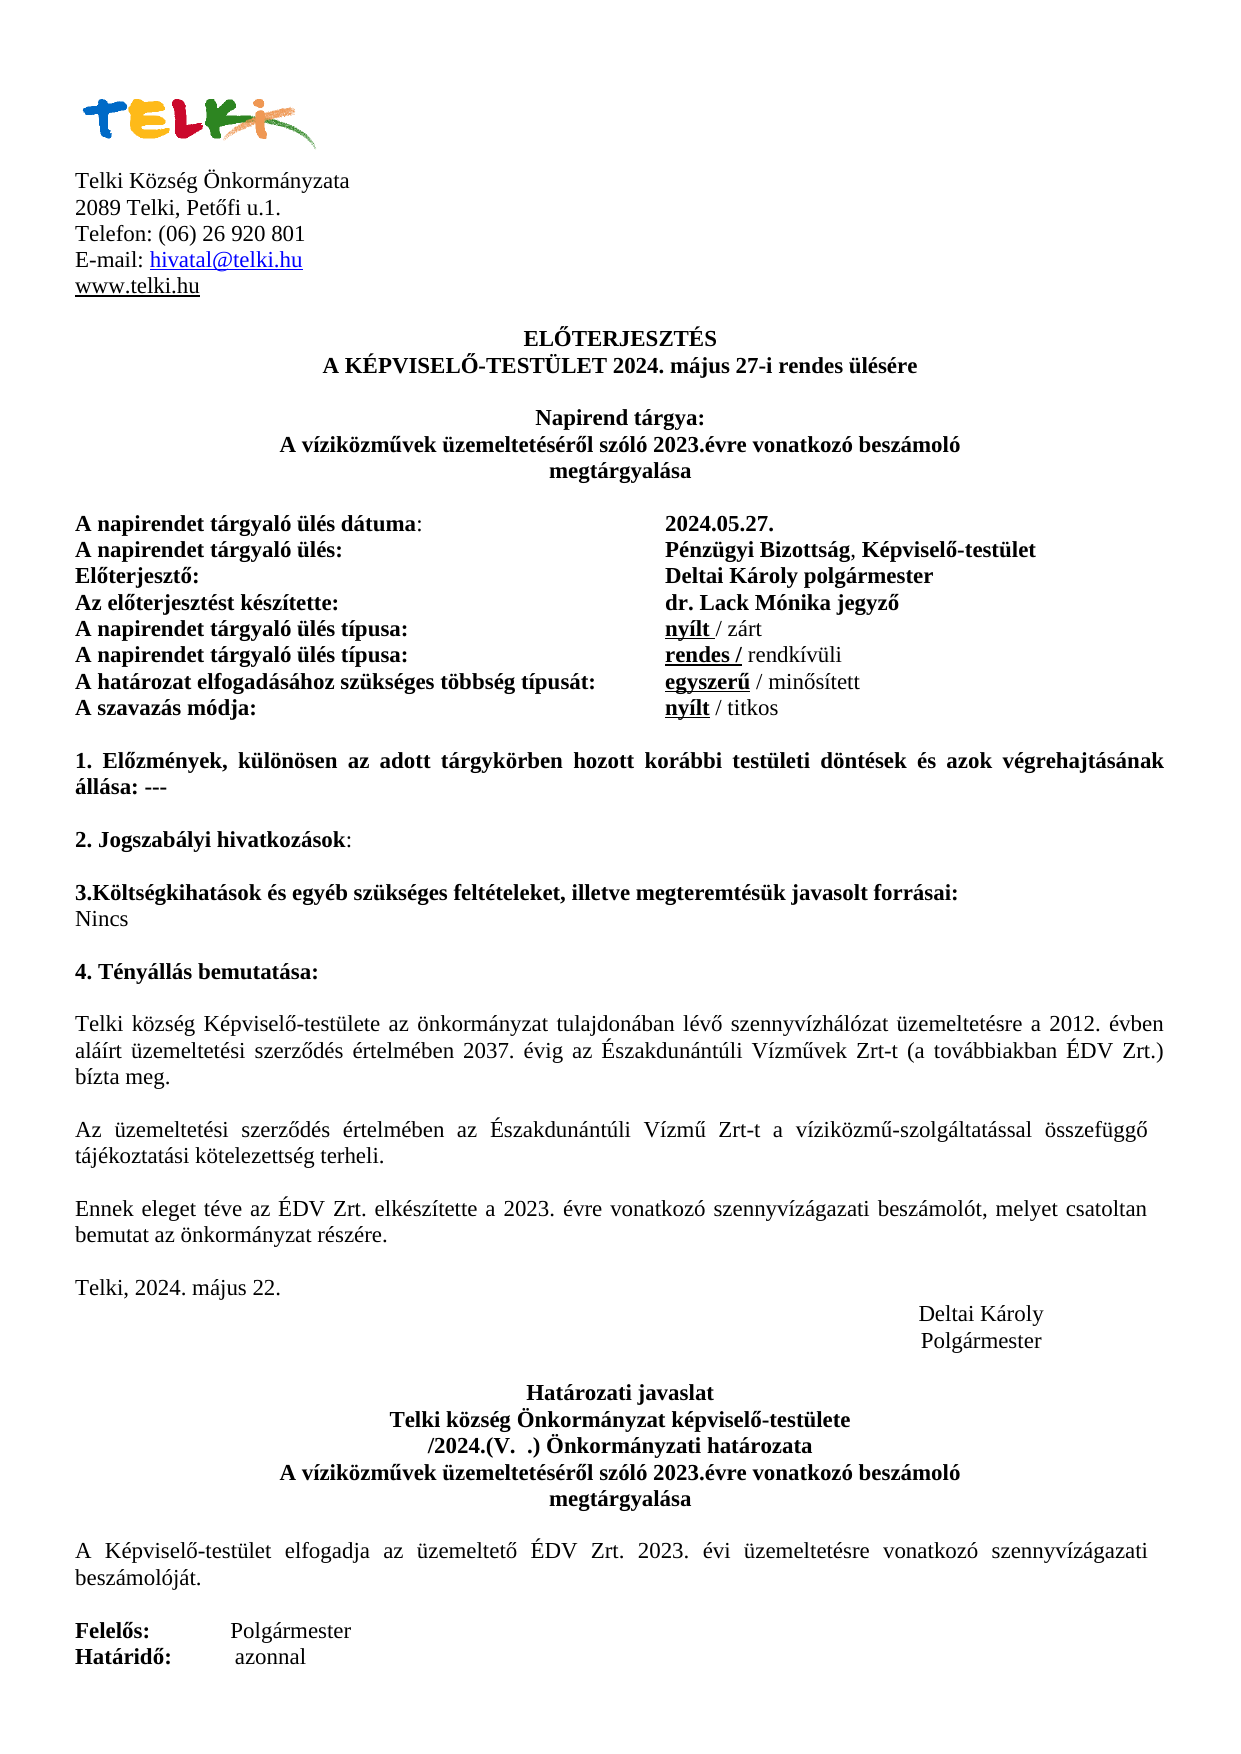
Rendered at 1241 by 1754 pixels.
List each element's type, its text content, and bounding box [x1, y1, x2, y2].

text Telki Község Önkormányzata [75, 167, 1165, 193]
text megtárgyalása [75, 457, 1165, 483]
text A határozat elfogadásához szükséges többség típusát: egyszerű / minősített [75, 668, 1165, 694]
text A víziközművek üzemeltetéséről szóló 2023.évre vonatkozó beszámoló [75, 431, 1165, 457]
text 1. Előzmények, különösen az adott tárgykörben hozott korábbi testületi döntések és azok végrehajtásának állása: --- [75, 747, 1165, 800]
text Határozati javaslat [75, 1379, 1165, 1406]
text A napirendet tárgyaló ülés: Pénzügyi Bizottság, Képviselő-testület [75, 536, 1165, 562]
text Az üzemeltetési szerződés értelmében az Északdunántúli Vízmű Zrt-t a víziközmű-szolgáltatással összefüggő tájékoztatási kötelezettség terheli. [75, 1116, 1149, 1169]
text A KÉPVISELŐ-TESTÜLET 2024. május 27-i rendes ülésére [75, 352, 1165, 378]
text Napirend tárgya: [75, 404, 1165, 431]
text A szavazás módja: nyílt / titkos [75, 694, 1165, 721]
text Polgármester [739, 1327, 1149, 1353]
text /2024.(V. .) Önkormányzati határozata [75, 1432, 1165, 1458]
text Deltai Károly [739, 1300, 1149, 1327]
text ELŐTERJESZTÉS [75, 325, 1165, 352]
text A víziközművek üzemeltetéséről szóló 2023.évre vonatkozó beszámoló [75, 1458, 1165, 1485]
text Határidő: azonnal [75, 1643, 1149, 1669]
text A napirendet tárgyaló ülés típusa: nyílt / zárt [75, 615, 1165, 642]
text Nincs [75, 905, 1165, 931]
text 4. Tényállás bemutatása: [75, 958, 1165, 984]
text Az előterjesztést készítette: dr. Lack Mónika jegyző [75, 589, 1165, 615]
text Telki község Önkormányzat képviselő-testülete [75, 1406, 1165, 1432]
text Előterjesztő: Deltai Károly polgármester [75, 562, 1165, 589]
text Ennek eleget téve az ÉDV Zrt. elkészítette a 2023. évre vonatkozó szennyvízágazati beszámolót, melyet csatoltan bemutat az önkormányzat részére. [75, 1195, 1149, 1248]
text Telefon: (06) 26 920 801 [75, 220, 1165, 246]
text Telki, 2024. május 22. [75, 1274, 1149, 1300]
text 2089 Telki, Petőfi u.1. [75, 193, 1165, 220]
text www.telki.hu [75, 273, 1165, 299]
text megtárgyalása [75, 1485, 1165, 1511]
text E-mail: hivatal@telki.hu [75, 246, 1165, 273]
text Telki község Képviselő-testülete az önkormányzat tulajdonában lévő szennyvízhálózat üzemeltetésre a 2012. évben aláírt üzemeltetési szerződés értelmében 2037. évig az Északdunántúli Vízművek Zrt-t (a továbbiakban ÉDV Zrt.) bízta meg. [75, 1011, 1165, 1089]
picture [75, 75, 327, 168]
text A napirendet tárgyaló ülés dátuma: 2024.05.27. [75, 510, 1165, 536]
text 2. Jogszabályi hivatkozások: [75, 826, 1165, 852]
text A napirendet tárgyaló ülés típusa: rendes / rendkívüli [75, 642, 1165, 668]
text 3.Költségkihatások és egyéb szükséges feltételeket, illetve megteremtésük javasolt forrásai: [75, 879, 1165, 905]
text Felelős: Polgármester [75, 1617, 1149, 1643]
text A Képviselő-testület elfogadja az üzemeltető ÉDV Zrt. 2023. évi üzemeltetésre vonatkozó szennyvízágazati beszámolóját. [75, 1538, 1149, 1590]
